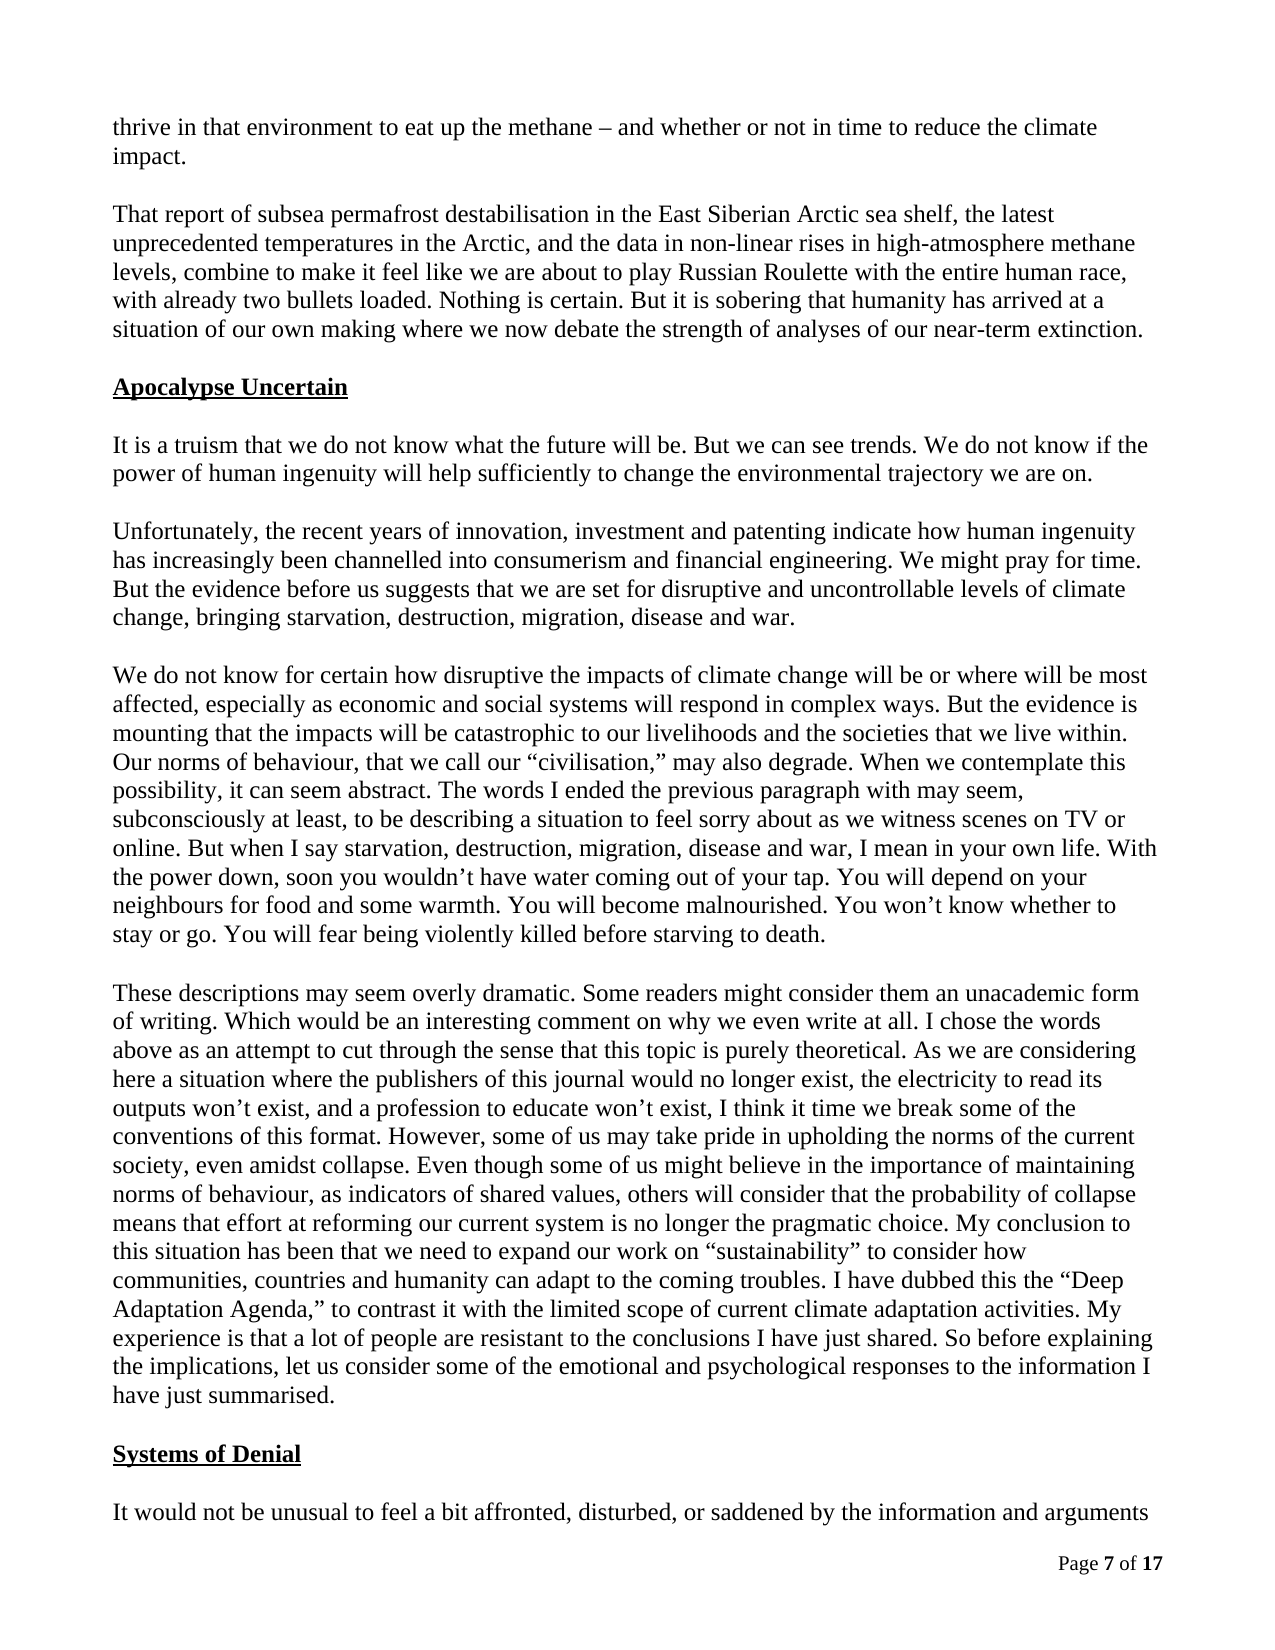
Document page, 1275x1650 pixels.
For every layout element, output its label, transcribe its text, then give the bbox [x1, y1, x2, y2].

subtitle Systems of Denial [112, 1439, 1162, 1468]
subtitle Apocalypse Uncertain [112, 372, 1162, 401]
text It is a truism that we do not know what the future will be. But we can see trends. We do not know if the power of human ingenuity will help sufficiently to change the environmental trajectory we are on. [112, 430, 1162, 487]
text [112, 1497, 1162, 1525]
text That report of subsea permafrost destabilisation in the East Siberian Arctic sea shelf, the latest unprecedented temperatures in the Arctic, and the data in non-linear rises in high-atmosphere methane levels, combine to make it feel like we are about to play Russian Roulette with the entire human race, with already two bullets loaded. Nothing is certain. But it is sobering that humanity has arrived at a situation of our own making where we now debate the strength of analyses of our near-term extinction. [112, 199, 1162, 343]
text Unfortunately, the recent years of innovation, investment and patenting indicate how human ingenuity has increasingly been channelled into consumerism and financial engineering. We might pray for time. But the evidence before us suggests that we are set for disruptive and uncontrollable levels of climate change, bringing starvation, destruction, migration, disease and war. [112, 516, 1162, 631]
text We do not know for certain how disruptive the impacts of climate change will be or where will be most affected, especially as economic and social systems will respond in complex ways. But the evidence is mounting that the impacts will be catastrophic to our livelihoods and the societies that we live within. Our norms of behaviour, that we call our “civilisation,” may also degrade. When we contemplate this possibility, it can seem abstract. The words I ended the previous paragraph with may seem, subconsciously at least, to be describing a situation to feel sorry about as we witness scenes on TV or online. But when I say starvation, destruction, migration, disease and war, I mean in your own life. With the power down, soon you wouldn’t have water coming out of your tap. You will depend on your neighbours for food and some warmth. You will become malnourished. You won’t know whether to stay or go. You will fear being violently killed before starving to death. [112, 660, 1162, 948]
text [112, 112, 1162, 170]
text These descriptions may seem overly dramatic. Some readers might consider them an unacademic form of writing. Which would be an interesting comment on why we even write at all. I chose the words above as an attempt to cut through the sense that this topic is purely theoretical. As we are considering here a situation where the publishers of this journal would no longer exist, the electricity to read its outputs won’t exist, and a profession to educate won’t exist, I think it time we break some of the conventions of this format. However, some of us may take pride in upholding the norms of the current society, even amidst collapse. Even though some of us might believe in the importance of maintaining norms of behaviour, as indicators of shared values, others will consider that the probability of collapse means that effort at reforming our current system is no longer the pragmatic choice. My conclusion to this situation has been that we need to expand our work on “sustainability” to consider how communities, countries and humanity can adapt to the coming troubles. I have dubbed this the “Deep Adaptation Agenda,” to contrast it with the limited scope of current climate adaptation activities. My experience is that a lot of people are resistant to the conclusions I have just shared. So before explaining the implications, let us consider some of the emotional and psychological responses to the information I have just summarised. [112, 978, 1162, 1409]
